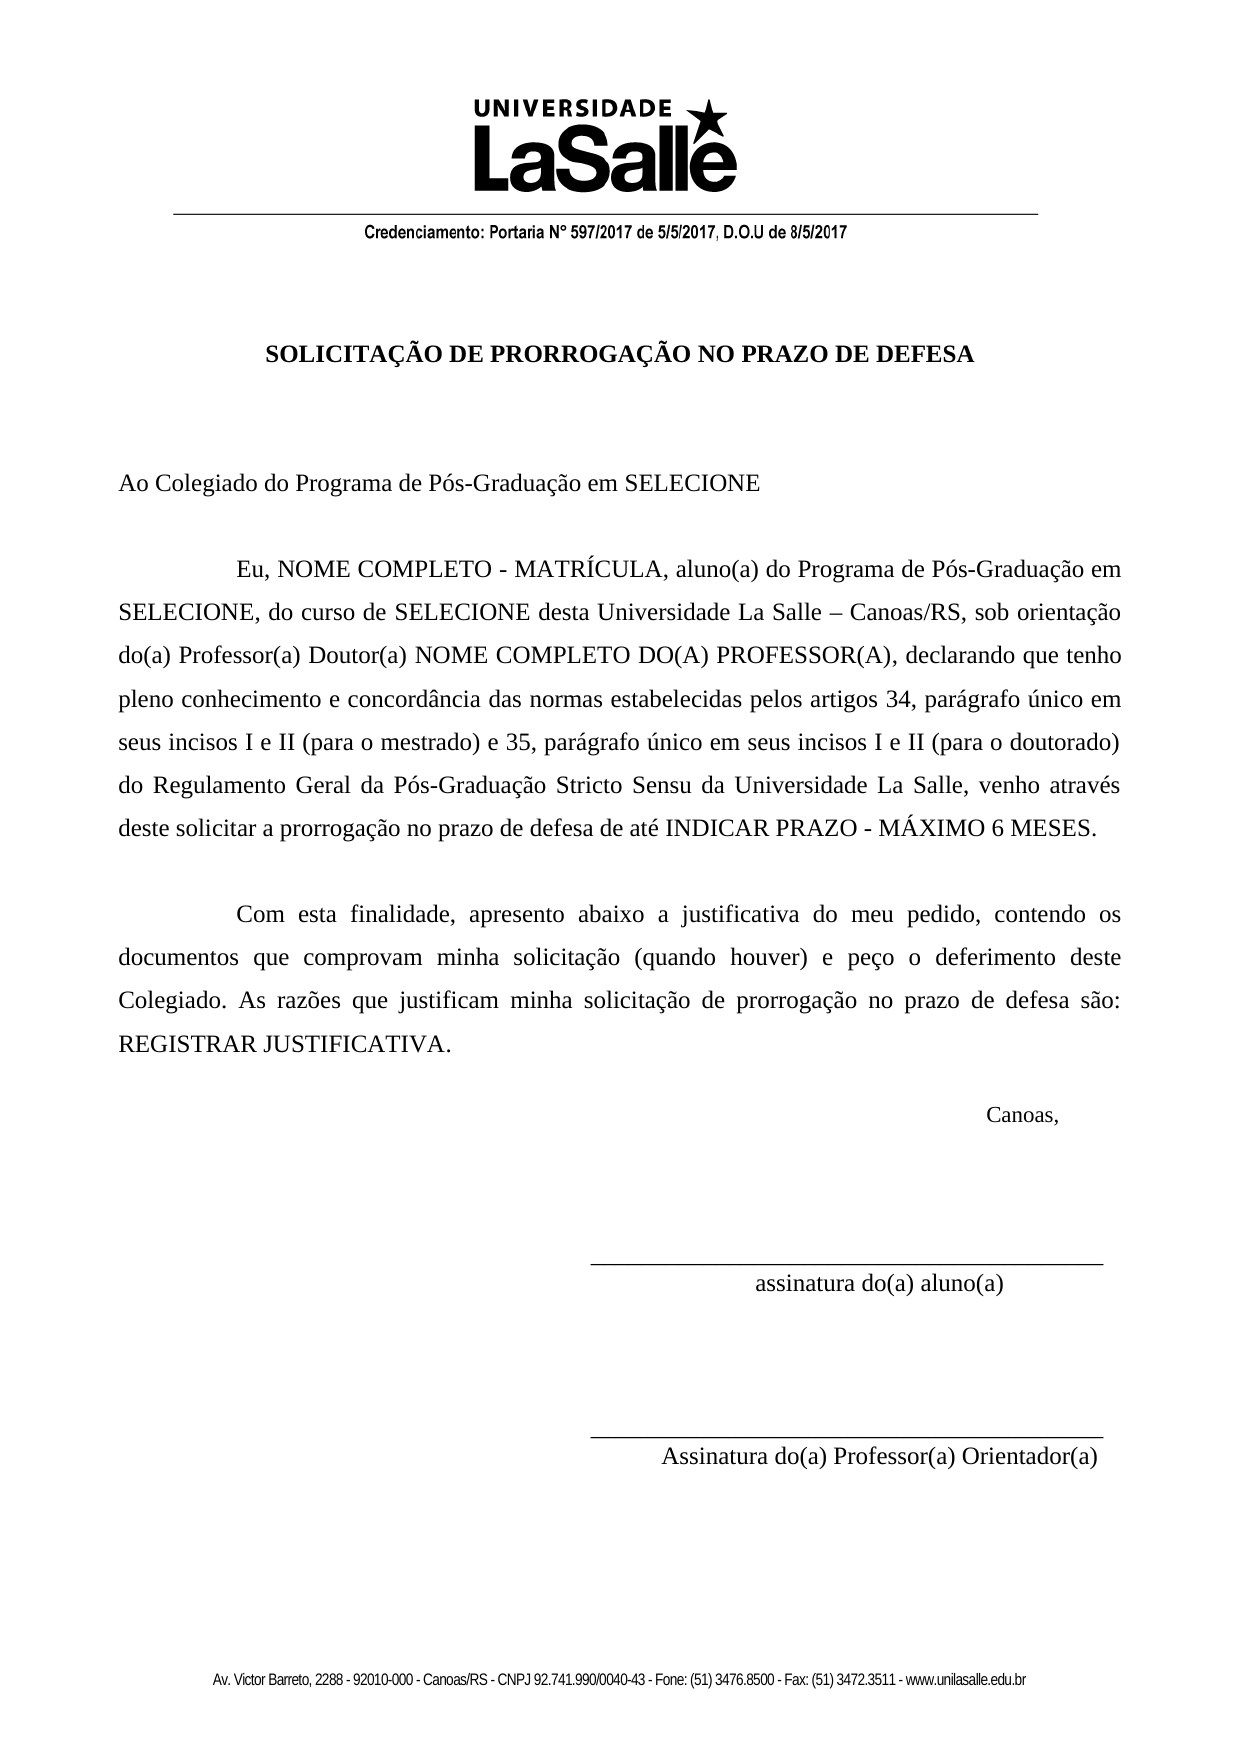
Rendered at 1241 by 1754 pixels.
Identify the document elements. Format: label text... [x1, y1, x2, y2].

text Eu, NOME COMPLETO - MATRÍCULA, aluno(a) do Programa de Pós-Graduação em , do curso de desta Universidade La Salle – Canoas/RS, sob orientação do(a) Professor(a) Doutor(a) NOME COMPLETO DO(A) PROFESSOR(A), declarando que tenho pleno conhecimento e concordância das normas estabelecidas pelos artigos 34, parágrafo único em seus incisos I e II (para o mestrado) e 35, parágrafo único em seus incisos I e II (para o doutorado) do Regulamento Geral da Pós-Graduação Stricto Sensu da Universidade La Salle, venho através deste solicitar a prorrogação no prazo de defesa de até INDICAR PRAZO - MÁXIMO 6 MESES. [118, 554, 1122, 842]
text Com esta finalidade, apresento abaixo a justificativa do meu pedido, contendo os documentos que comprovam minha solicitação (quando houver) e peço o deferimento deste Colegiado. As razões que justificam minha solicitação de prorrogação no prazo de defesa são: REGISTRAR JUSTIFICATIVA. [118, 899, 1122, 1057]
text _________________________________________ [118, 1412, 1122, 1441]
picture [118, 59, 1092, 267]
subtitle Assinatura do(a) Professor(a) Orientador(a) [118, 1441, 1122, 1469]
title SOLICITAÇÃO DE PRORROGAÇÃO NO PRAZO DE DEFESA [118, 339, 1122, 367]
text _________________________________________ [118, 1239, 1122, 1268]
text Ao Colegiado do Programa de Pós-Graduação em [118, 468, 1122, 497]
text Canoas, [118, 1101, 1122, 1127]
subtitle assinatura do(a) aluno(a) [118, 1268, 1122, 1297]
